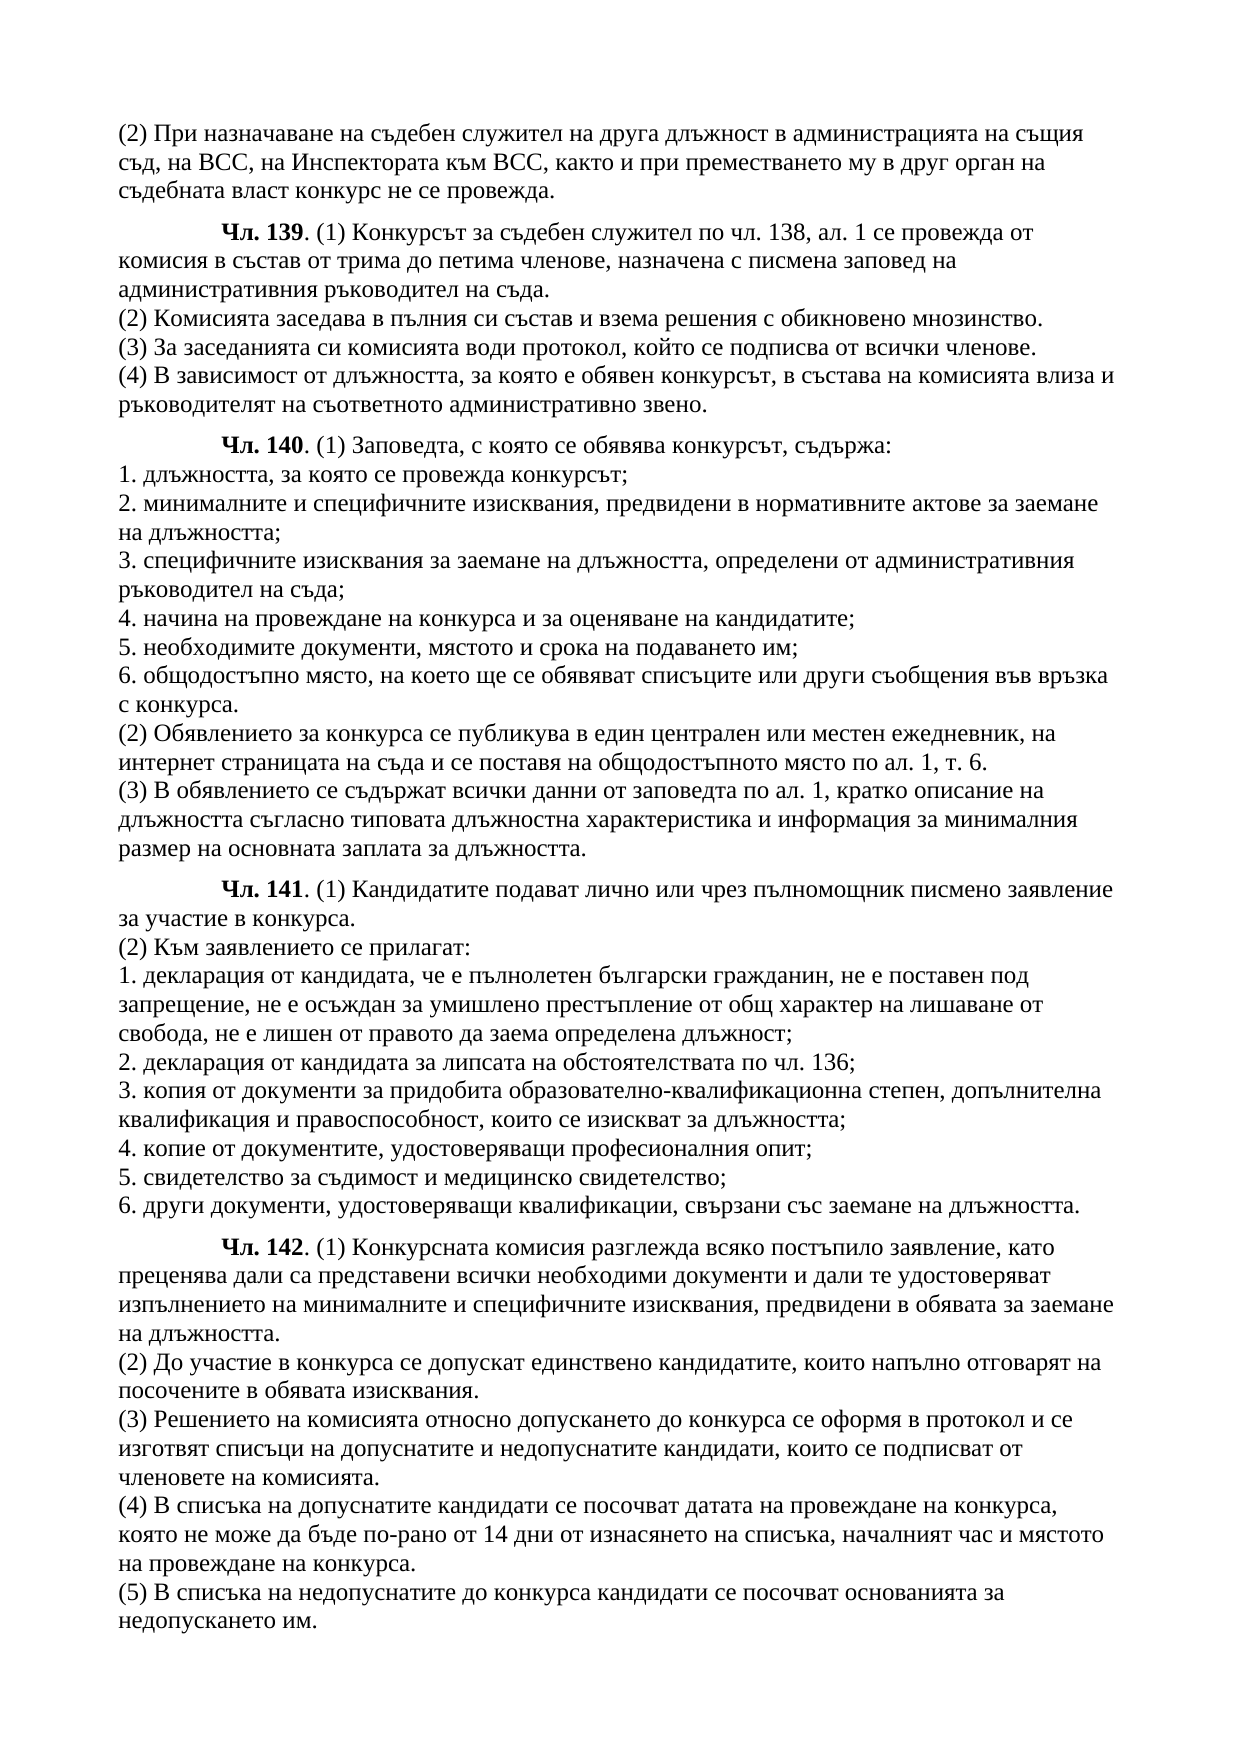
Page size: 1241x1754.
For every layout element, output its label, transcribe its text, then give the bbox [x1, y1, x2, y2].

text 5. свидетелство за съдимост и медицинско свидетелство; [118, 1162, 1122, 1191]
text 1. декларация от кандидата, че е пълнолетен български гражданин, не е поставен под запрещение, не е осъждан за умишлено престъпление от общ характер на лишаване от свобода, не е лишен от правото да заема определена длъжност; [118, 961, 1122, 1047]
text 4. копие от документите, удостоверяващи професионалния опит; [118, 1133, 1122, 1162]
text Чл. 140. (1) Заповедта, с която се обявява конкурсът, съдържа: [118, 431, 1122, 459]
text 6. общодостъпно място, на което ще се обявяват списъците или други съобщения във връзка с конкурса. [118, 661, 1122, 718]
text 5. необходимите документи, мястото и срока на подаването им; [118, 632, 1122, 661]
text 3. копия от документи за придобита образователно-квалификационна степен, допълнителна квалификация и правоспособност, които се изискват за длъжността; [118, 1076, 1122, 1133]
text (3) За заседанията си комисията води протокол, който се подписва от всички членове. [118, 332, 1122, 361]
text Чл. 142. (1) Конкурсната комисия разглежда всяко постъпило заявление, като преценява дали са представени всички необходими документи и дали те удостоверяват изпълнението на минималните и специфичните изисквания, предвидени в обявата за заемане на длъжността. [118, 1232, 1122, 1347]
text 3. специфичните изисквания за заемане на длъжността, определени от административния ръководител на съда; [118, 546, 1122, 603]
text 2. минималните и специфичните изисквания, предвидени в нормативните актове за заемане на длъжността; [118, 488, 1122, 546]
text (3) В обявлението се съдържат всички данни от заповедта по ал. 1, кратко описание на длъжността съгласно типовата длъжностна характеристика и информация за минималния размер на основната заплата за длъжността. [118, 776, 1122, 862]
text (2) Обявлението за конкурса се публикува в един централен или местен ежедневник, на интернет страницата на съда и се поставя на общодостъпното място по ал. 1, т. 6. [118, 718, 1122, 776]
text (2) При назначаване на съдебен служител на друга длъжност в администрацията на същия съд, на ВСС, на Инспектората към ВСС, както и при преместването му в друг орган на съдебната власт конкурс не се провежда. [118, 118, 1122, 204]
text 2. декларация от кандидата за липсата на обстоятелствата по чл. 136; [118, 1047, 1122, 1076]
text (2) Към заявлението се прилагат: [118, 932, 1122, 961]
text 1. длъжността, за която се провежда конкурсът; [118, 459, 1122, 488]
text (4) В зависимост от длъжността, за която е обявен конкурсът, в състава на комисията влиза и ръководителят на съответното административно звено. [118, 361, 1122, 418]
text 4. начина на провеждане на конкурса и за оценяване на кандидатите; [118, 603, 1122, 632]
text (2) Комисията заседава в пълния си състав и взема решения с обикновено мнозинство. [118, 303, 1122, 332]
text (4) В списъка на допуснатите кандидати се посочват датата на провеждане на конкурса, която не може да бъде по-рано от 14 дни от изнасянето на списъка, началният час и мястото на провеждане на конкурса. [118, 1491, 1122, 1577]
text (5) В списъка на недопуснатите до конкурса кандидати се посочват основанията за недопускането им. [118, 1577, 1122, 1634]
text (2) До участие в конкурса се допускат единствено кандидатите, които напълно отговарят на посочените в обявата изисквания. [118, 1347, 1122, 1404]
text Чл. 141. (1) Кандидатите подават лично или чрез пълномощник писмено заявление за участие в конкурса. [118, 874, 1122, 932]
text (3) Решението на комисията относно допускането до конкурса се оформя в протокол и се изготвят списъци на допуснатите и недопуснатите кандидати, които се подписват от членовете на комисията. [118, 1404, 1122, 1491]
text 6. други документи, удостоверяващи квалификации, свързани със заемане на длъжността. [118, 1191, 1122, 1219]
text Чл. 139. (1) Конкурсът за съдебен служител по чл. 138, ал. 1 се провежда от комисия в състав от трима до петима членове, назначена с писмена заповед на административния ръководител на съда. [118, 217, 1122, 303]
